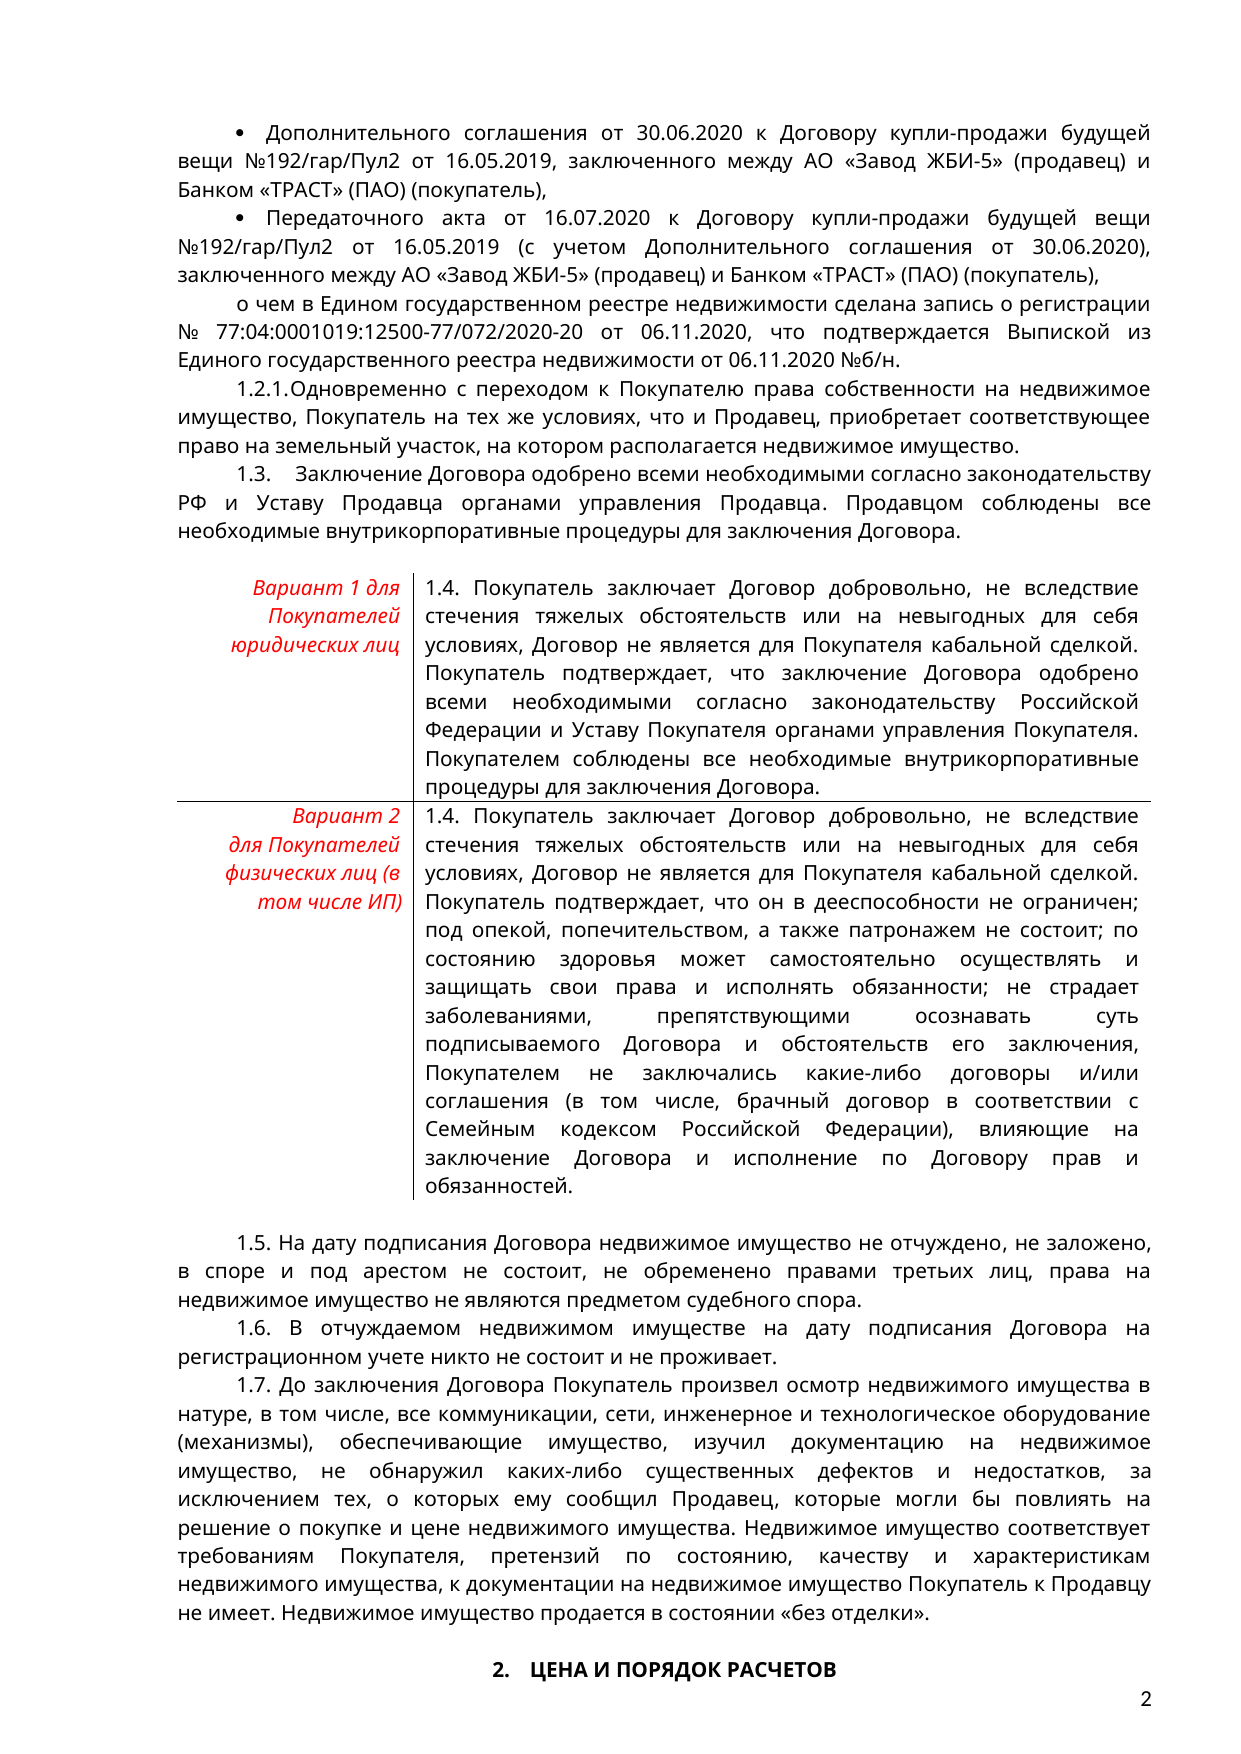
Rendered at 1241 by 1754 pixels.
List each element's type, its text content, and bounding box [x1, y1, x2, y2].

list Передаточного акта от 16.07.2020 к Договору купли-продажи будущей вещи №192/гар/Пул2 от 16.05.2019 (с учетом Дополнительного соглашения от 30.06.2020), заключенного между АО «Завод ЖБИ-5» (продавец) и Банком «ТРАСТ» (ПАО) (покупатель), [177, 203, 1152, 289]
list Дополнительного соглашения от 30.06.2020 к Договору купли-продажи будущей вещи №192/гар/Пул2 от 16.05.2019, заключенного между АО «Завод ЖБИ-5» (продавец) и Банком «ТРАСТ» (ПАО) (покупатель), [177, 118, 1152, 203]
list ЦЕНА И ПОРЯДОК РАСЧЕТОВ [177, 1655, 1152, 1683]
table_header Вариант 1 для Покупателей юридических лиц [177, 573, 413, 801]
table_header 1.4. Покупатель заключает Договор добровольно, не вследствие стечения тяжелых обстоятельств или на невыгодных для себя условиях, Договор не является для Покупателя кабальной сделкой. Покупатель подтверждает, что заключение Договора одобрено всеми необходимыми согласно законодательству Российской Федерации и Уставу Покупателя органами управления Покупателя. Покупателем соблюдены все необходимые внутрикорпоративные процедуры для заключения Договора. [414, 573, 1151, 801]
list Заключение Договора одобрено всеми необходимыми согласно законодательству РФ и Уставу Продавца органами управления Продавца. Продавцом соблюдены все необходимые внутрикорпоративные процедуры для заключения Договора. [177, 459, 1152, 545]
table_cell Вариант 2 для Покупателей физических лиц (в том числе ИП) [177, 802, 413, 1200]
text 1.7. До заключения Договора Покупатель произвел осмотр недвижимого имущества в натуре, в том числе, все коммуникации, сети, инженерное и технологическое оборудование (механизмы), обеспечивающие имущество, изучил документацию на недвижимое имущество, не обнаружил каких-либо существенных дефектов и недостатков, за исключением тех, о которых ему сообщил Продавец, которые могли бы повлиять на решение о покупке и цене недвижимого имущества. Недвижимое имущество соответствует требованиям Покупателя, претензий по состоянию, качеству и характеристикам недвижимого имущества, к документации на недвижимое имущество Покупатель к Продавцу не имеет. Недвижимое имущество продается в состоянии «без отделки». [177, 1370, 1152, 1626]
list Одновременно с переходом к Покупателю права собственности на недвижимое имущество, Покупатель на тех же условиях, что и Продавец, приобретает соответствующее право на земельный участок, на котором располагается недвижимое имущество. [177, 374, 1152, 459]
table_cell 1.4. Покупатель заключает Договор добровольно, не вследствие стечения тяжелых обстоятельств или на невыгодных для себя условиях, Договор не является для Покупателя кабальной сделкой. Покупатель подтверждает, что он в дееспособности не ограничен; под опекой, попечительством, а также патронажем не состоит; по состоянию здоровья может самостоятельно осуществлять и защищать свои права и исполнять обязанности; не страдает заболеваниями, препятствующими осознавать суть подписываемого Договора и обстоятельств его заключения, Покупателем не заключались какие-либо договоры и/или соглашения (в том числе, брачный договор в соответствии с Семейным кодексом Российской Федерации), влияющие на заключение Договора и исполнение по Договору прав и обязанностей. [414, 802, 1151, 1200]
text 1.6. В отчуждаемом недвижимом имуществе на дату подписания Договора на регистрационном учете никто не состоит и не проживает. [177, 1313, 1152, 1370]
text о чем в Едином государственном реестре недвижимости сделана запись о регистрации № 77:04:0001019:12500-77/072/2020-20 от 06.11.2020, что подтверждается Выпиской из Единого государственного реестра недвижимости от 06.11.2020 №б/н. [177, 289, 1152, 374]
text 1.5. На дату подписания Договора недвижимое имущество не отчуждено, не заложено, в споре и под арестом не состоит, не обременено правами третьих лиц, права на недвижимое имущество не являются предметом судебного спора. [177, 1228, 1152, 1313]
